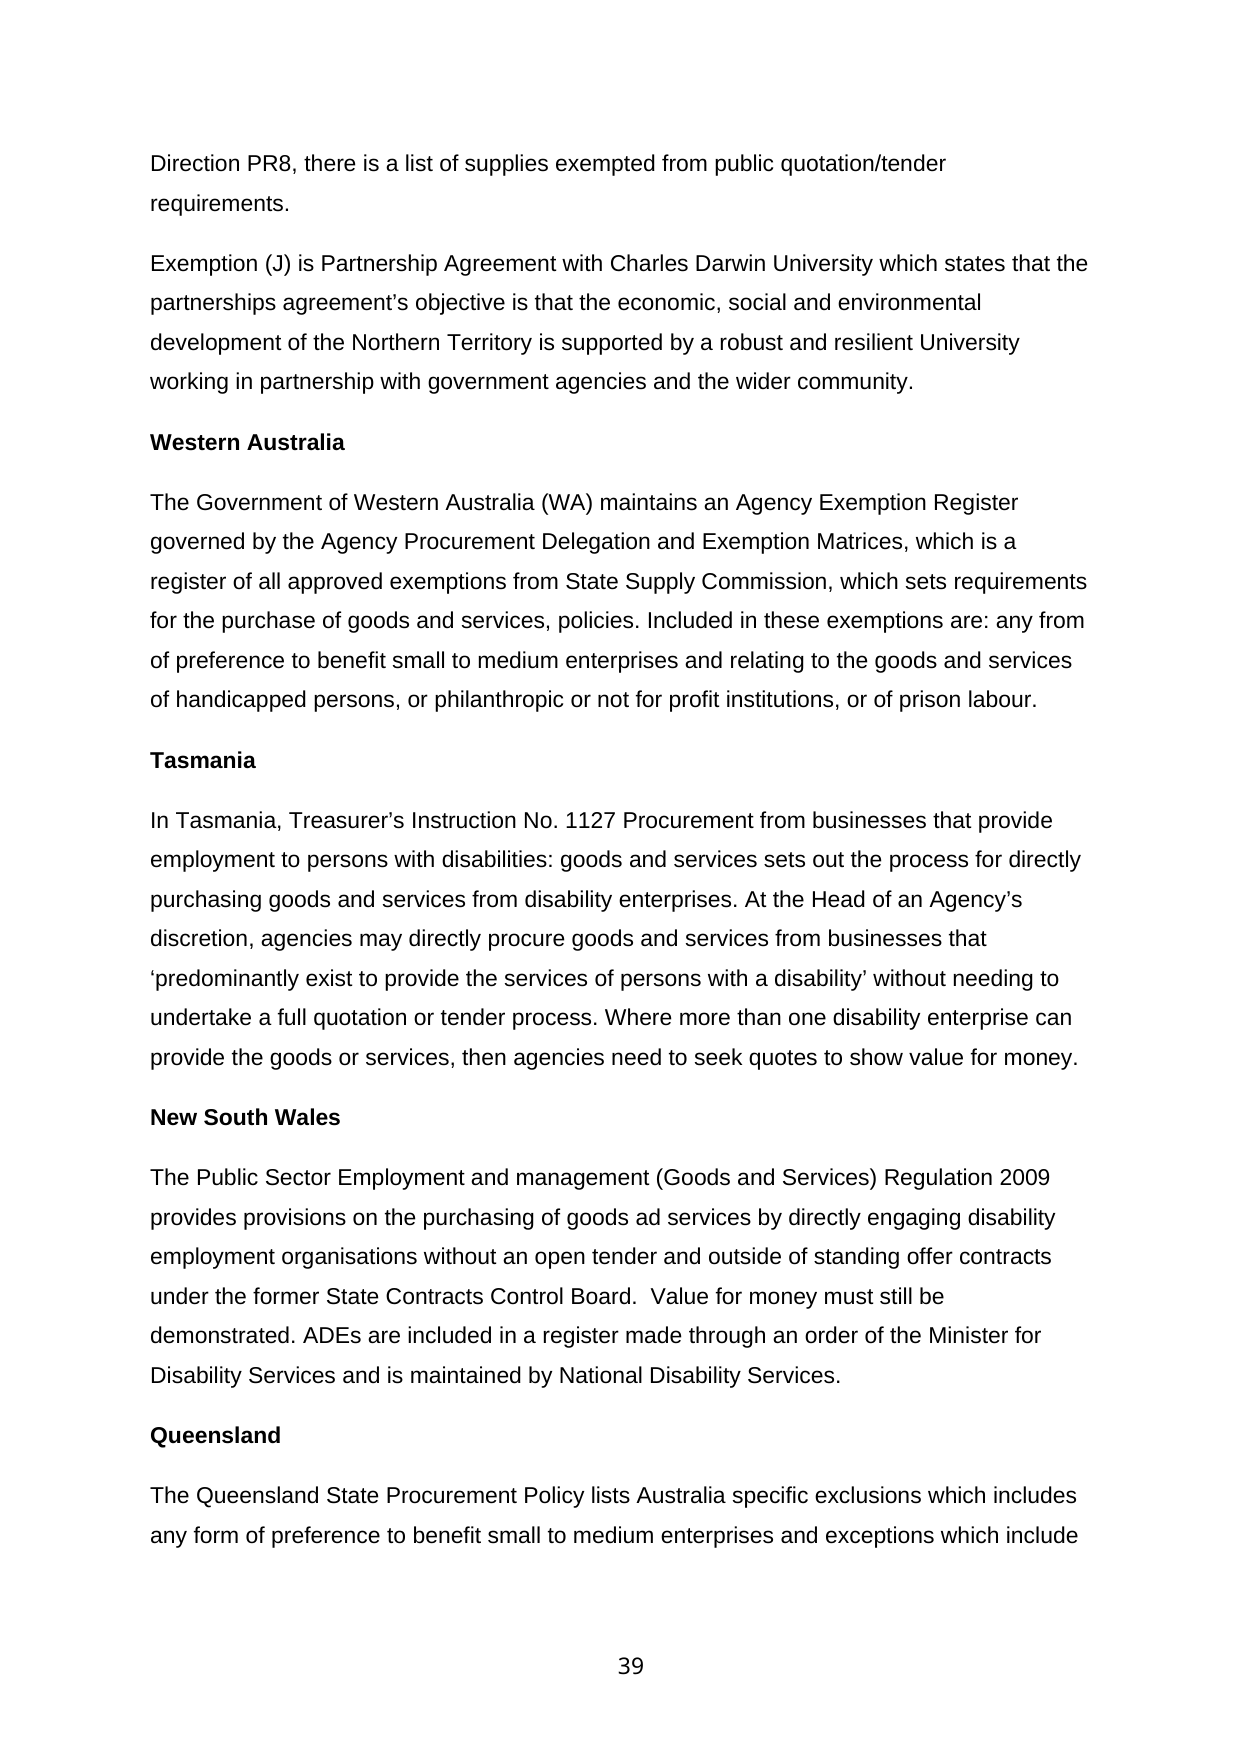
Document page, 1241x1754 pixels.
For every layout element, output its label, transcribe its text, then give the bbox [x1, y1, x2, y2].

text Exemption (J) is Partnership Agreement with Charles Darwin University which states that the partnerships agreement’s objective is that the economic, social and environmental development of the Northern Territory is supported by a robust and resilient University working in partnership with government agencies and the wider community. [150, 250, 1090, 394]
text Queensland [150, 1422, 1090, 1448]
text The Public Sector Employment and management (Goods and Services) Regulation 2009 provides provisions on the purchasing of goods ad services by directly engaging disability employment organisations without an open tender and outside of standing offer contracts under the former State Contracts Control Board. Value for money must still be demonstrated. ADEs are included in a register made through an order of the Minister for Disability Services and is maintained by National Disability Services. [150, 1164, 1090, 1388]
text The Government of Western Australia (WA) maintains an Agency Exemption Register governed by the Agency Procurement Delegation and Exemption Matrices, which is a register of all approved exemptions from State Supply Commission, which sets requirements for the purchase of goods and services, policies. Included in these exemptions are: any from of preference to benefit small to medium enterprises and relating to the goods and services of handicapped persons, or philanthropic or not for profit institutions, or of prison labour. [150, 489, 1090, 713]
text Western Australia [150, 428, 1090, 455]
text In Tasmania, Treasurer’s Instruction No. 1127 Procurement from businesses that provide employment to persons with disabilities: goods and services sets out the process for directly purchasing goods and services from disability enterprises. At the Head of an Agency’s discretion, agencies may directly procure goods and services from businesses that ‘predominantly exist to provide the services of persons with a disability’ without needing to undertake a full quotation or tender process. Where more than one disability enterprise can provide the goods or services, then agencies need to seek quotes to show value for money. [150, 807, 1090, 1070]
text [150, 150, 1090, 216]
text New South Wales [150, 1104, 1090, 1130]
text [150, 1482, 1090, 1548]
text Tasmania [150, 747, 1090, 773]
